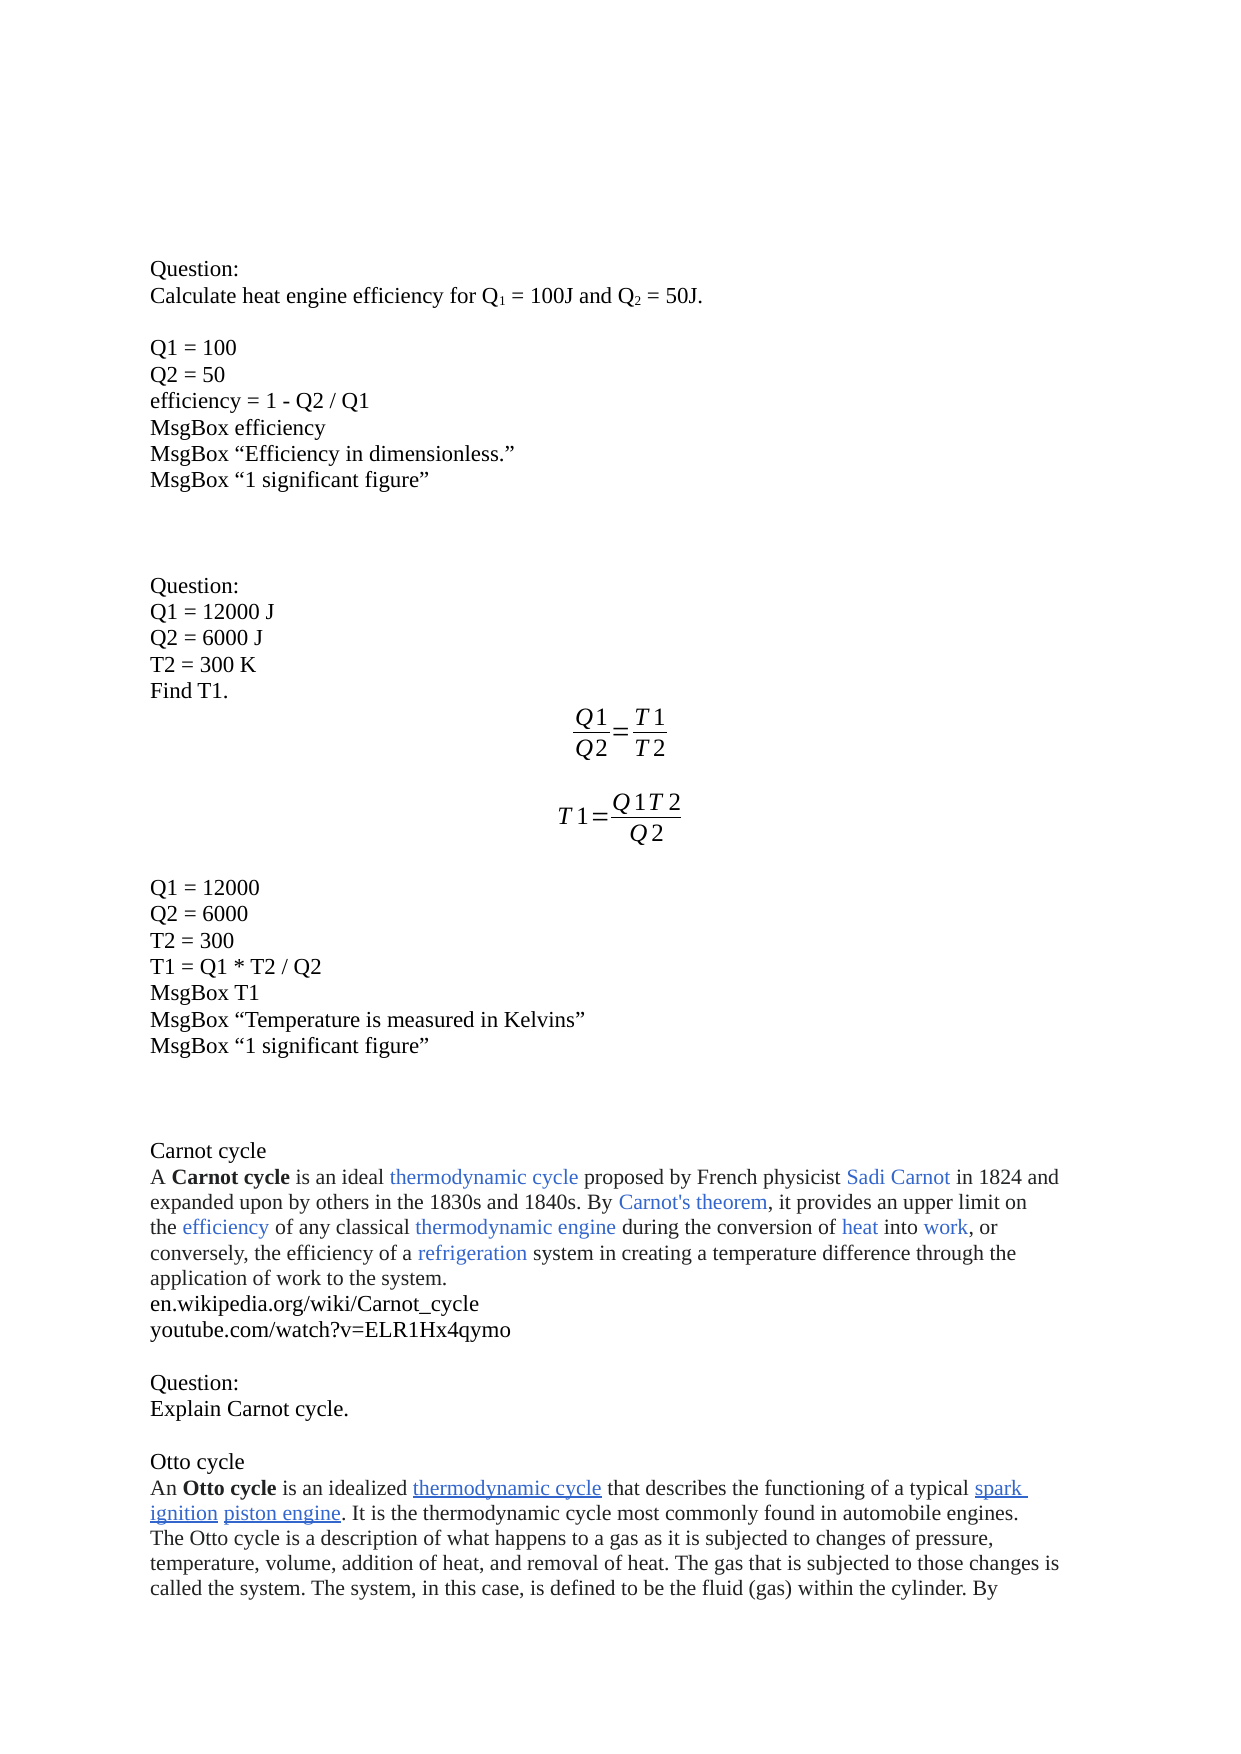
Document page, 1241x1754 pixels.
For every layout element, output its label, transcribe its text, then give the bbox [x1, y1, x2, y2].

text MsgBox efficiency [150, 413, 1090, 440]
text en.wikipedia.org/wiki/Carnot_cycle [150, 1290, 1090, 1316]
text Q2 = 50 [150, 361, 1090, 387]
text Question: [150, 572, 1090, 598]
text Find T1. [150, 677, 1090, 703]
text Q1 = 12000 [150, 874, 1090, 900]
text MsgBox “1 significant figure” [150, 1032, 1090, 1058]
text Q1 = 100 [150, 334, 1090, 361]
text MsgBox “1 significant figure” [150, 466, 1090, 493]
text T2 = 300 [150, 927, 1090, 953]
text A Carnot cycle is an ideal thermodynamic cycle proposed by French physicist Sadi Carnot in 1824 and expanded upon by others in the 1830s and 1840s. By Carnot's theorem, it provides an upper limit on the efficiency of any classical thermodynamic engine during the conversion of heat into work, or conversely, the efficiency of a refrigeration system in creating a temperature difference through the application of work to the system. [150, 1164, 1090, 1290]
text Q2 = 6000 [150, 900, 1090, 927]
text T2 = 300 K [150, 651, 1090, 677]
text Question: [150, 1369, 1090, 1395]
text MsgBox “Temperature is measured in Kelvins” [150, 1006, 1090, 1032]
text Q2 = 6000 J [150, 624, 1090, 651]
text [150, 1525, 1090, 1601]
text An Otto cycle is an idealized thermodynamic cycle that describes the functioning of a typical spark ignition piston engine. It is the thermodynamic cycle most commonly found in automobile engines. [150, 1474, 1090, 1525]
text Explain Carnot cycle. [150, 1395, 1090, 1422]
text Otto cycle [150, 1448, 1090, 1474]
text Q1 = 12000 J [150, 598, 1090, 624]
text youtube.com/watch?v=ELR1Hx4qymo [150, 1316, 1090, 1343]
text efficiency = 1 - Q2 / Q1 [150, 387, 1090, 413]
text MsgBox T1 [150, 979, 1090, 1006]
text MsgBox “Efficiency in dimensionless.” [150, 440, 1090, 466]
text T1 = Q1 * T2 / Q2 [150, 953, 1090, 979]
text Carnot cycle [150, 1138, 1090, 1164]
text Calculate heat engine efficiency for Q1 = 100J and Q2 = 50J. [150, 282, 1090, 308]
text Question: [150, 255, 1090, 282]
